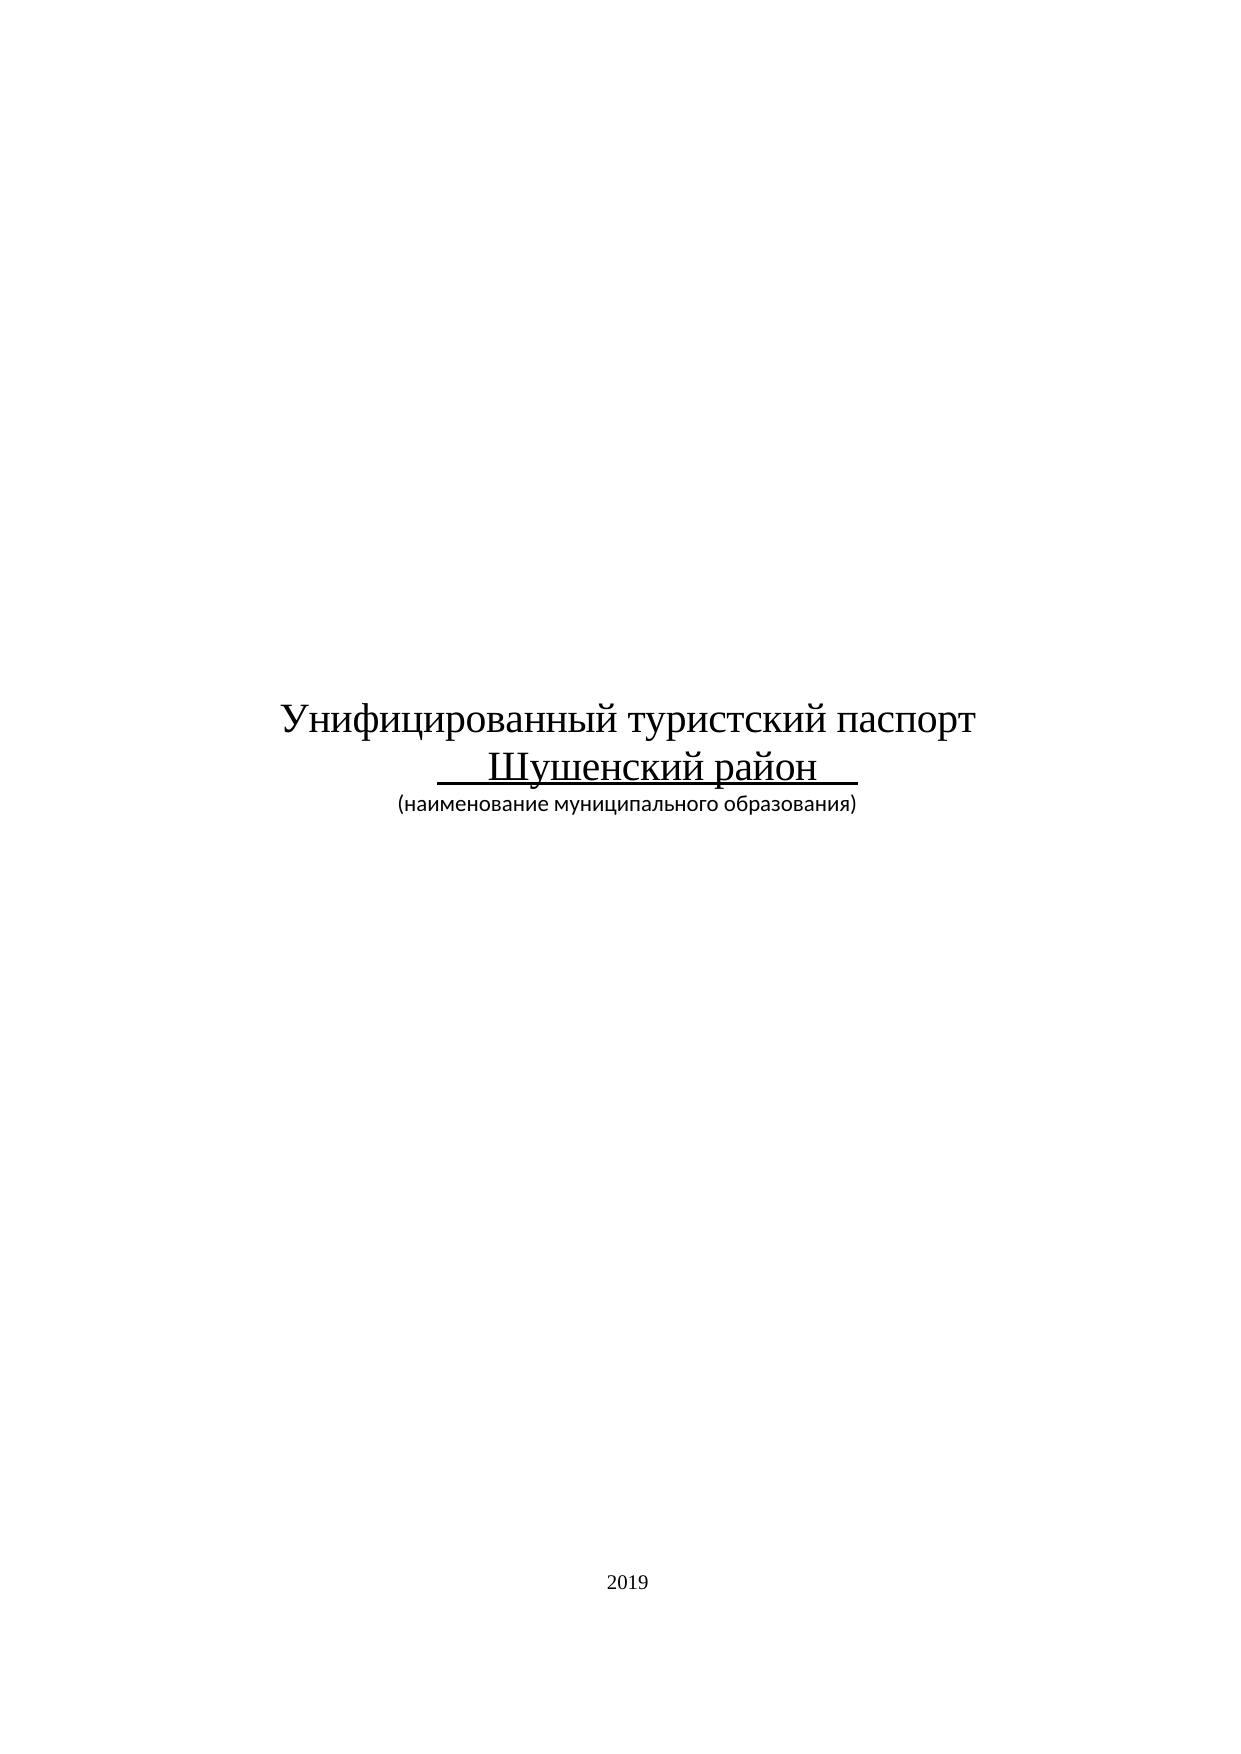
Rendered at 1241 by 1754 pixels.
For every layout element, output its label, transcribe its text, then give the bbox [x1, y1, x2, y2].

text Унифицированный туристский паспорт Шушенский район [74, 693, 1181, 789]
text 2019 [74, 1570, 1181, 1594]
text (наименование муниципального образования) [74, 789, 1181, 817]
